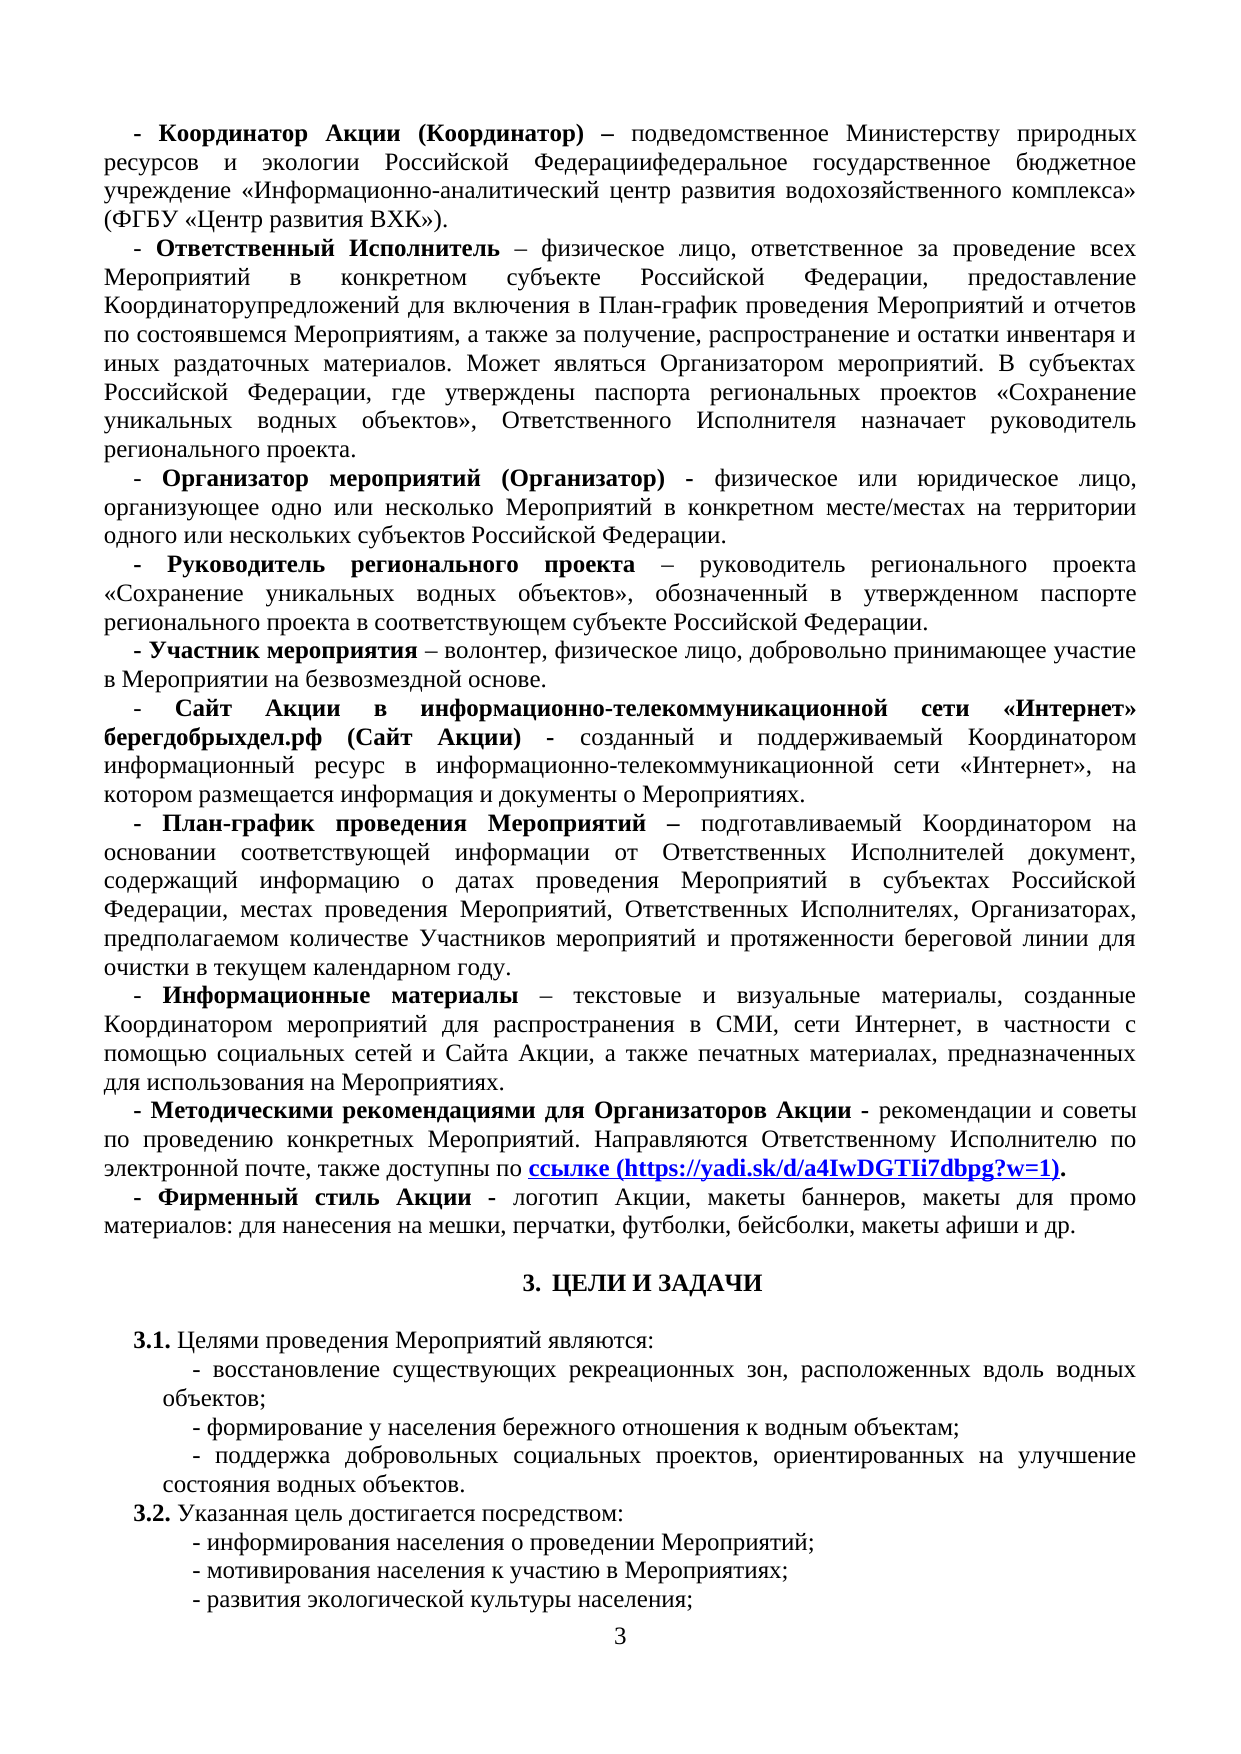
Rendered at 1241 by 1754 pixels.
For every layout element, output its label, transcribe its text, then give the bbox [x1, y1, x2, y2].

text 3.1. Целями проведения Мероприятий являются: [103, 1326, 1137, 1354]
text - Методическими рекомендациями для Организаторов Акции - рекомендации и советы по проведению конкретных Мероприятий. Направляются Ответственному Исполнителю по электронной почте, также доступны по ссылке (https://yadi.sk/d/a4IwDGTIi7dbpg?w=1). [103, 1096, 1137, 1182]
text - формирование у населения бережного отношения к водным объектам; [162, 1412, 1137, 1441]
text 3.2. Указанная цель достигается посредством: [103, 1498, 1137, 1527]
text - Организатор мероприятий (Организатор) - физическое или юридическое лицо, организующее одно или несколько Мероприятий в конкретном месте/местах на территории одного или нескольких субъектов Российской Федерации. [103, 463, 1137, 549]
text - восстановление существующих рекреационных зон, расположенных вдоль водных объектов; [162, 1354, 1137, 1412]
text - мотивирования населения к участию в Мероприятиях; [162, 1556, 1137, 1584]
text - поддержка добровольных социальных проектов, ориентированных на улучшение состояния водных объектов. [162, 1441, 1137, 1498]
text - Фирменный стиль Акции - логотип Акции, макеты баннеров, макеты для промо материалов: для нанесения на мешки, перчатки, футболки, бейсболки, макеты афиши и др. [103, 1182, 1137, 1239]
text - Сайт Акции в информационно-телекоммуникационной сети «Интернет» берегдобрыхдел.рф (Сайт Акции) - созданный и поддерживаемый Координатором информационный ресурс в информационно-телекоммуникационной сети «Интернет», на котором размещается информация и документы о Мероприятиях. [103, 693, 1137, 808]
text - План-график проведения Мероприятий – подготавливаемый Координатором на основании соответствующей информации от Ответственных Исполнителей документ, содержащий информацию о датах проведения Мероприятий в субъектах Российской Федерации, местах проведения Мероприятий, Ответственных Исполнителях, Организаторах, предполагаемом количестве Участников мероприятий и протяженности береговой линии для очистки в текущем календарном году. [103, 808, 1137, 981]
text - Ответственный Исполнитель – физическое лицо, ответственное за проведение всех Мероприятий в конкретном субъекте Российской Федерации, предоставление Координаторупредложений для включения в План-график проведения Мероприятий и отчетов по состоявшемся Мероприятиям, а также за получение, распространение и остатки инвентаря и иных раздаточных материалов. Может являться Организатором мероприятий. В субъектах Российской Федерации, где утверждены паспорта региональных проектов «Сохранение уникальных водных объектов», Ответственного Исполнителя назначает руководитель регионального проекта. [103, 233, 1137, 463]
text - информирования населения о проведении Мероприятий; [162, 1527, 1137, 1556]
text - Руководитель регионального проекта – руководитель регионального проекта «Сохранение уникальных водных объектов», обозначенный в утвержденном паспорте регионального проекта в соответствующем субъекте Российской Федерации. [103, 549, 1137, 636]
list ЦЕЛИ И ЗАДАЧИ [103, 1268, 1137, 1297]
text - Информационные материалы – текстовые и визуальные материалы, созданные Координатором мероприятий для распространения в СМИ, сети Интернет, в частности с помощью социальных сетей и Сайта Акции, а также печатных материалах, предназначенных для использования на Мероприятиях. [103, 981, 1137, 1096]
text - развития экологической культуры населения; [162, 1584, 1137, 1613]
text - Участник мероприятия – волонтер, физическое лицо, добровольно принимающее участие в Мероприятии на безвозмездной основе. [103, 636, 1137, 693]
text - Координатор Акции (Координатор) – подведомственное Министерству природных ресурсов и экологии Российской Федерациифедеральное государственное бюджетное учреждение «Информационно-аналитический центр развития водохозяйственного комплекса» (ФГБУ «Центр развития ВХК»). [103, 118, 1137, 233]
